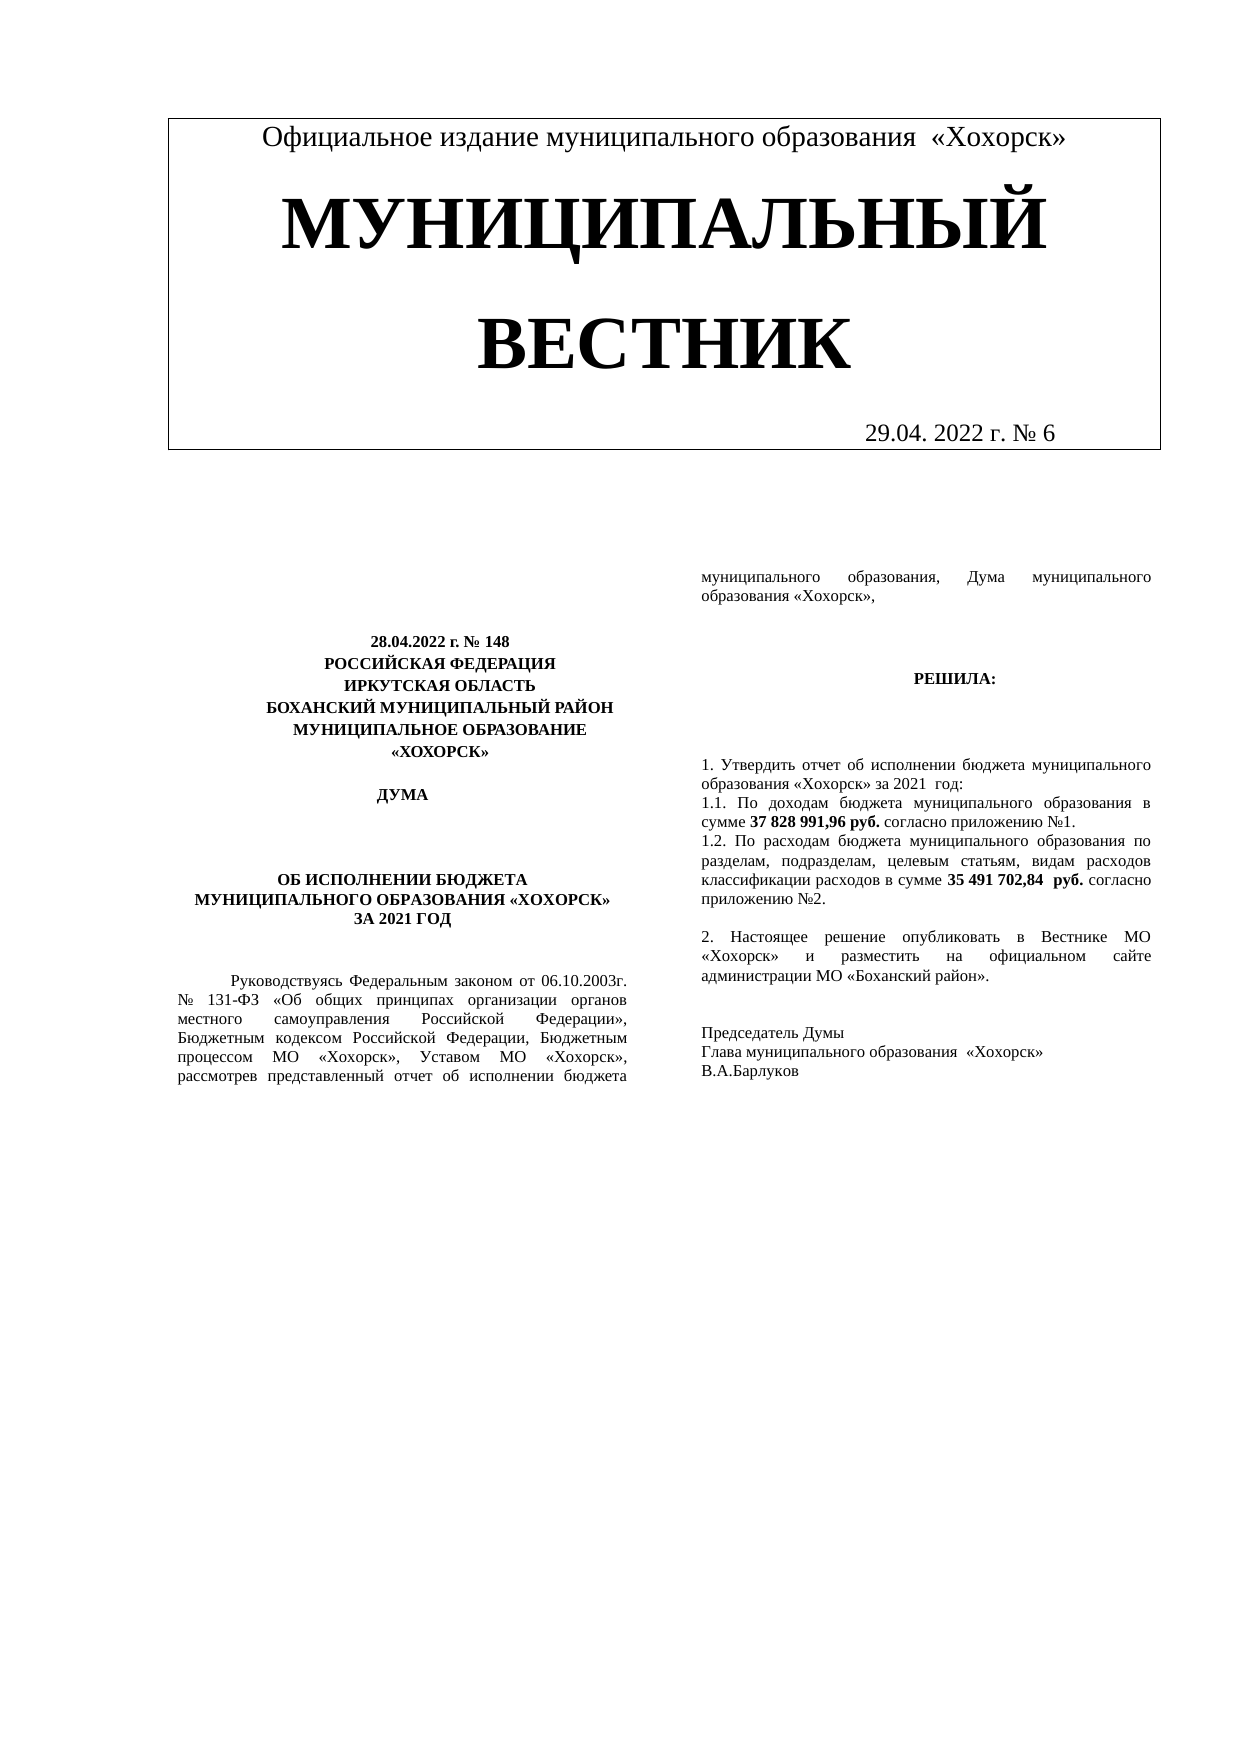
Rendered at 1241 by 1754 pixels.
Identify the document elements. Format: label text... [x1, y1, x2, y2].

text Глава муниципального образования «Хохорск» [701, 1042, 1152, 1061]
text 2. Настоящее решение опубликовать в Вестнике МО «Хохорск» и разместить на официальном сайте администрации МО «Боханский район». [701, 927, 1152, 984]
list РОССИЙСКАЯ ФЕДЕРАЦИЯ [252, 654, 627, 673]
text Руководствуясь Федеральным законом от 06.10.2003г. № 131-ФЗ «Об общих принципах организации органов местного самоуправления Российской Федерации», Бюджетным кодексом Российской Федерации, Бюджетным процессом МО «Хохорск», Уставом МО «Хохорск», рассмотрев представленный отчет об исполнении бюджета муниципального образования, Дума муниципального образования «Хохорск», [177, 970, 627, 1085]
text ОБ ИСПОЛНЕНИИ БЮДЖЕТА [177, 870, 627, 889]
list БОХАНСКИЙ МУНИЦИПАЛЬНЫЙ РАЙОН [252, 698, 627, 717]
text МУНИЦИПАЛЬНЫЙ [169, 177, 1160, 265]
text ЗА 2021 ГОД [177, 908, 627, 928]
text 1.2. По расходам бюджета муниципального образования по разделам, подразделам, целевым статьям, видам расходов классификации расходов в сумме 35 491 702,84 руб. согласно приложению №2. [701, 831, 1152, 908]
text 1. Утвердить отчет об исполнении бюджета муниципального образования «Хохорск» за 2021 год: [701, 754, 1152, 793]
text В.А.Барлуков [701, 1061, 1152, 1080]
text МУНИЦИПАЛЬНОГО ОБРАЗОВАНИЯ «ХОХОРСК» [177, 889, 627, 908]
text РЕШИЛА: [701, 669, 1152, 688]
list 28.04.2022 г. № 148 [252, 632, 627, 651]
text 1.1. По доходам бюджета муниципального образования в сумме 37 828 991,96 руб. согласно приложению №1. [701, 793, 1152, 831]
text ВЕСТНИК [169, 297, 1160, 385]
text Председатель Думы [701, 1023, 1152, 1042]
text 29.04. 2022 г. № 6 [169, 417, 1160, 449]
list ИРКУТСКАЯ ОБЛАСТЬ [252, 676, 627, 695]
text Официальное издание муниципального образования «Хохорск» [169, 119, 1160, 153]
list МУНИЦИПАЛЬНОЕ ОБРАЗОВАНИЕ «ХОХОРСК» [252, 720, 627, 761]
text ДУМА [177, 784, 627, 804]
